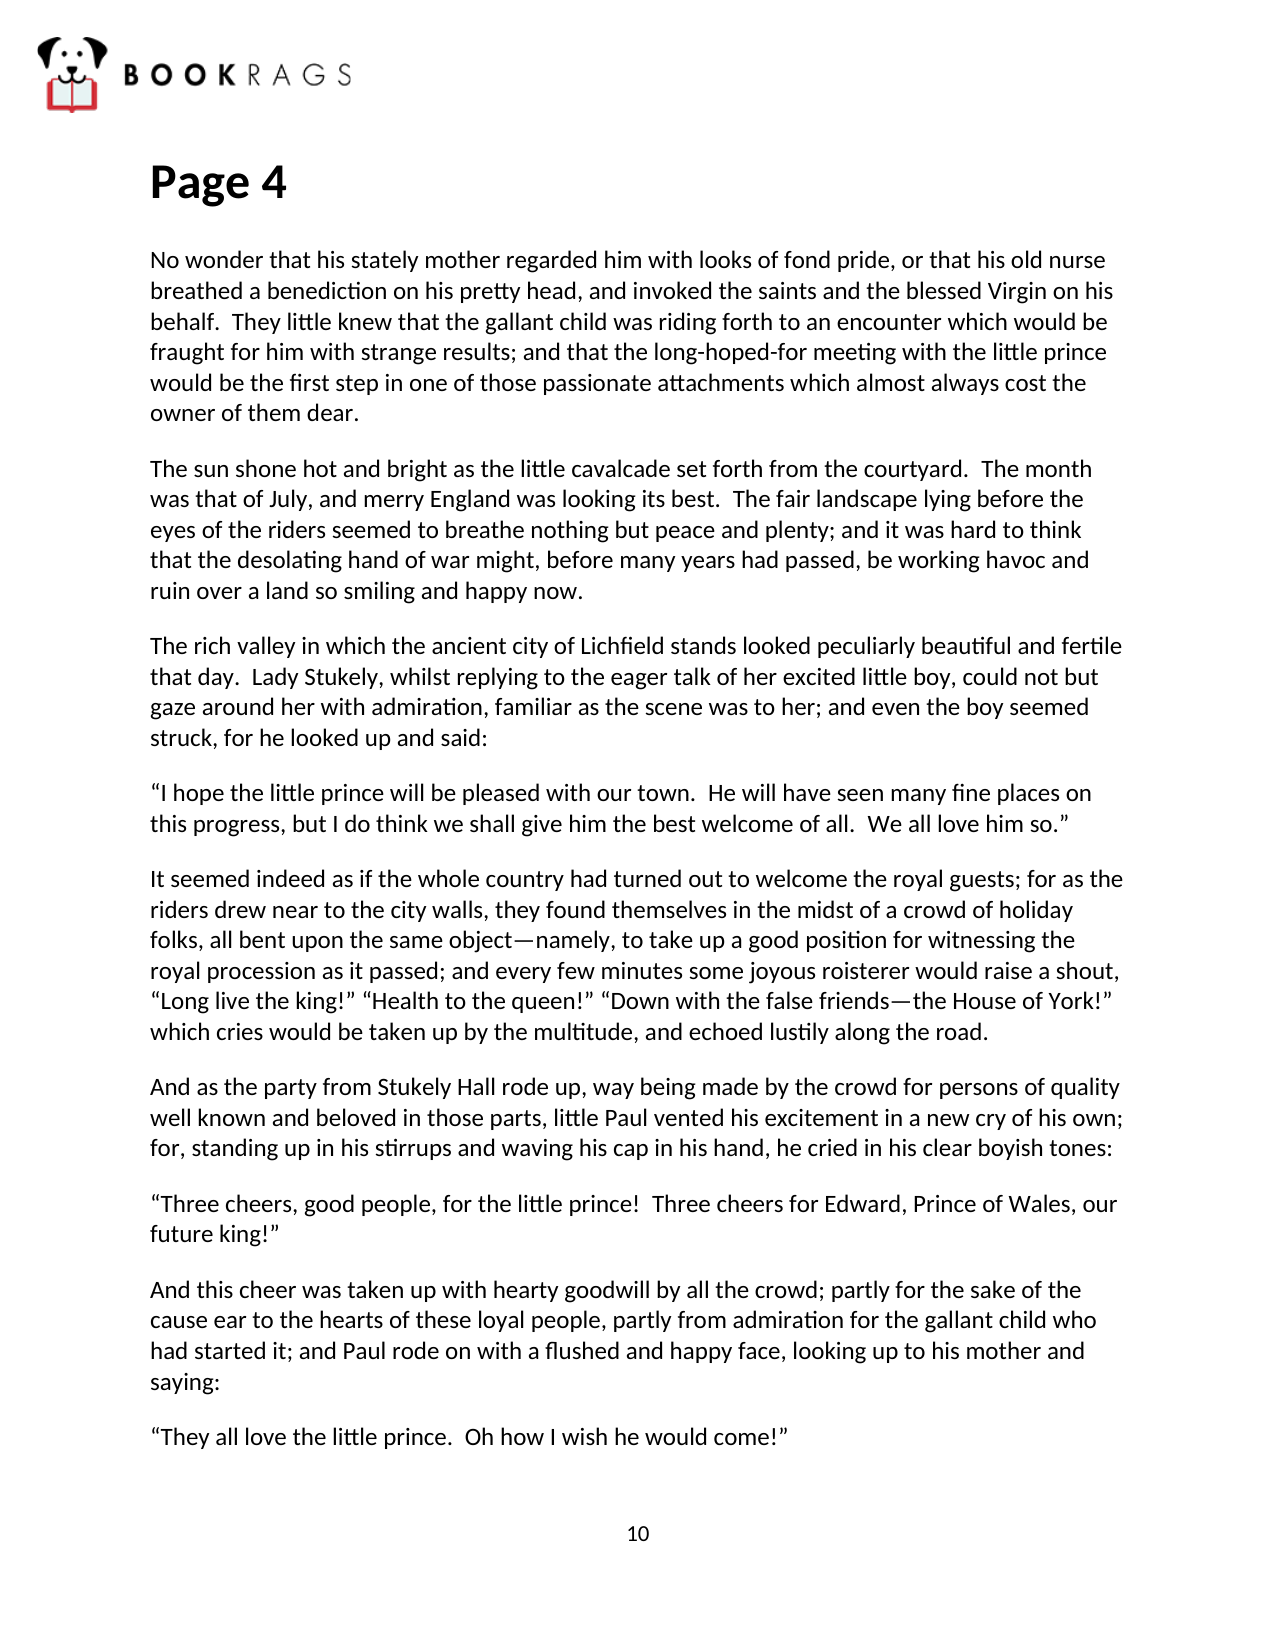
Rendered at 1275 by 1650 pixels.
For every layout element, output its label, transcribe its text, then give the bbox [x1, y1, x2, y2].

text It seemed indeed as if the whole country had turned out to welcome the royal guests; for as the riders drew near to the city walls, they found themselves in the midst of a crowd of holiday folks, all bent upon the same object—­namely, to take up a good position for witnessing the royal procession as it passed; and every few minutes some joyous roisterer would raise a shout, “Long live the king!” “Health to the queen!” “Down with the false friends—­the House of York!” which cries would be taken up by the multitude, and echoed lustily along the road. [150, 863, 1125, 1047]
text And this cheer was taken up with hearty goodwill by all the crowd; partly for the sake of the cause ear to the hearts of these loyal people, partly from admiration for the gallant child who had started it; and Paul rode on with a flushed and happy face, looking up to his mother and saying: [150, 1274, 1125, 1396]
text The sun shone hot and bright as the little cavalcade set forth from the courtyard. The month was that of July, and merry England was looking its best. The fair landscape lying before the eyes of the riders seemed to breathe nothing but peace and plenty; and it was hard to think that the desolating hand of war might, before many years had passed, be working havoc and ruin over a land so smiling and happy now. [150, 453, 1125, 605]
picture [37, 37, 351, 113]
text “Three cheers, good people, for the little prince! Three cheers for Edward, Prince of Wales, our future king!” [150, 1188, 1125, 1249]
text “I hope the little prince will be pleased with our town. He will have seen many fine places on this progress, but I do think we shall give him the best welcome of all. We all love him so.” [150, 777, 1125, 838]
text “They all love the little prince. Oh how I wish he would come!” [150, 1421, 1125, 1452]
text And as the party from Stukely Hall rode up, way being made by the crowd for persons of quality well known and beloved in those parts, little Paul vented his excitement in a new cry of his own; for, standing up in his stirrups and waving his cap in his hand, he cried in his clear boyish tones: [150, 1072, 1125, 1163]
text The rich valley in which the ancient city of Lichfield stands looked peculiarly beautiful and fertile that day. Lady Stukely, whilst replying to the eager talk of her excited little boy, could not but gaze around her with admiration, familiar as the scene was to her; and even the boy seemed struck, for he looked up and said: [150, 630, 1125, 752]
text No wonder that his stately mother regarded him with looks of fond pride, or that his old nurse breathed a benediction on his pretty head, and invoked the saints and the blessed Virgin on his behalf. They little knew that the gallant child was riding forth to an encounter which would be fraught for him with strange results; and that the long-hoped-for meeting with the little prince would be the first step in one of those passionate attachments which almost always cost the owner of them dear. [150, 244, 1125, 428]
text Page 4 [150, 150, 1125, 211]
